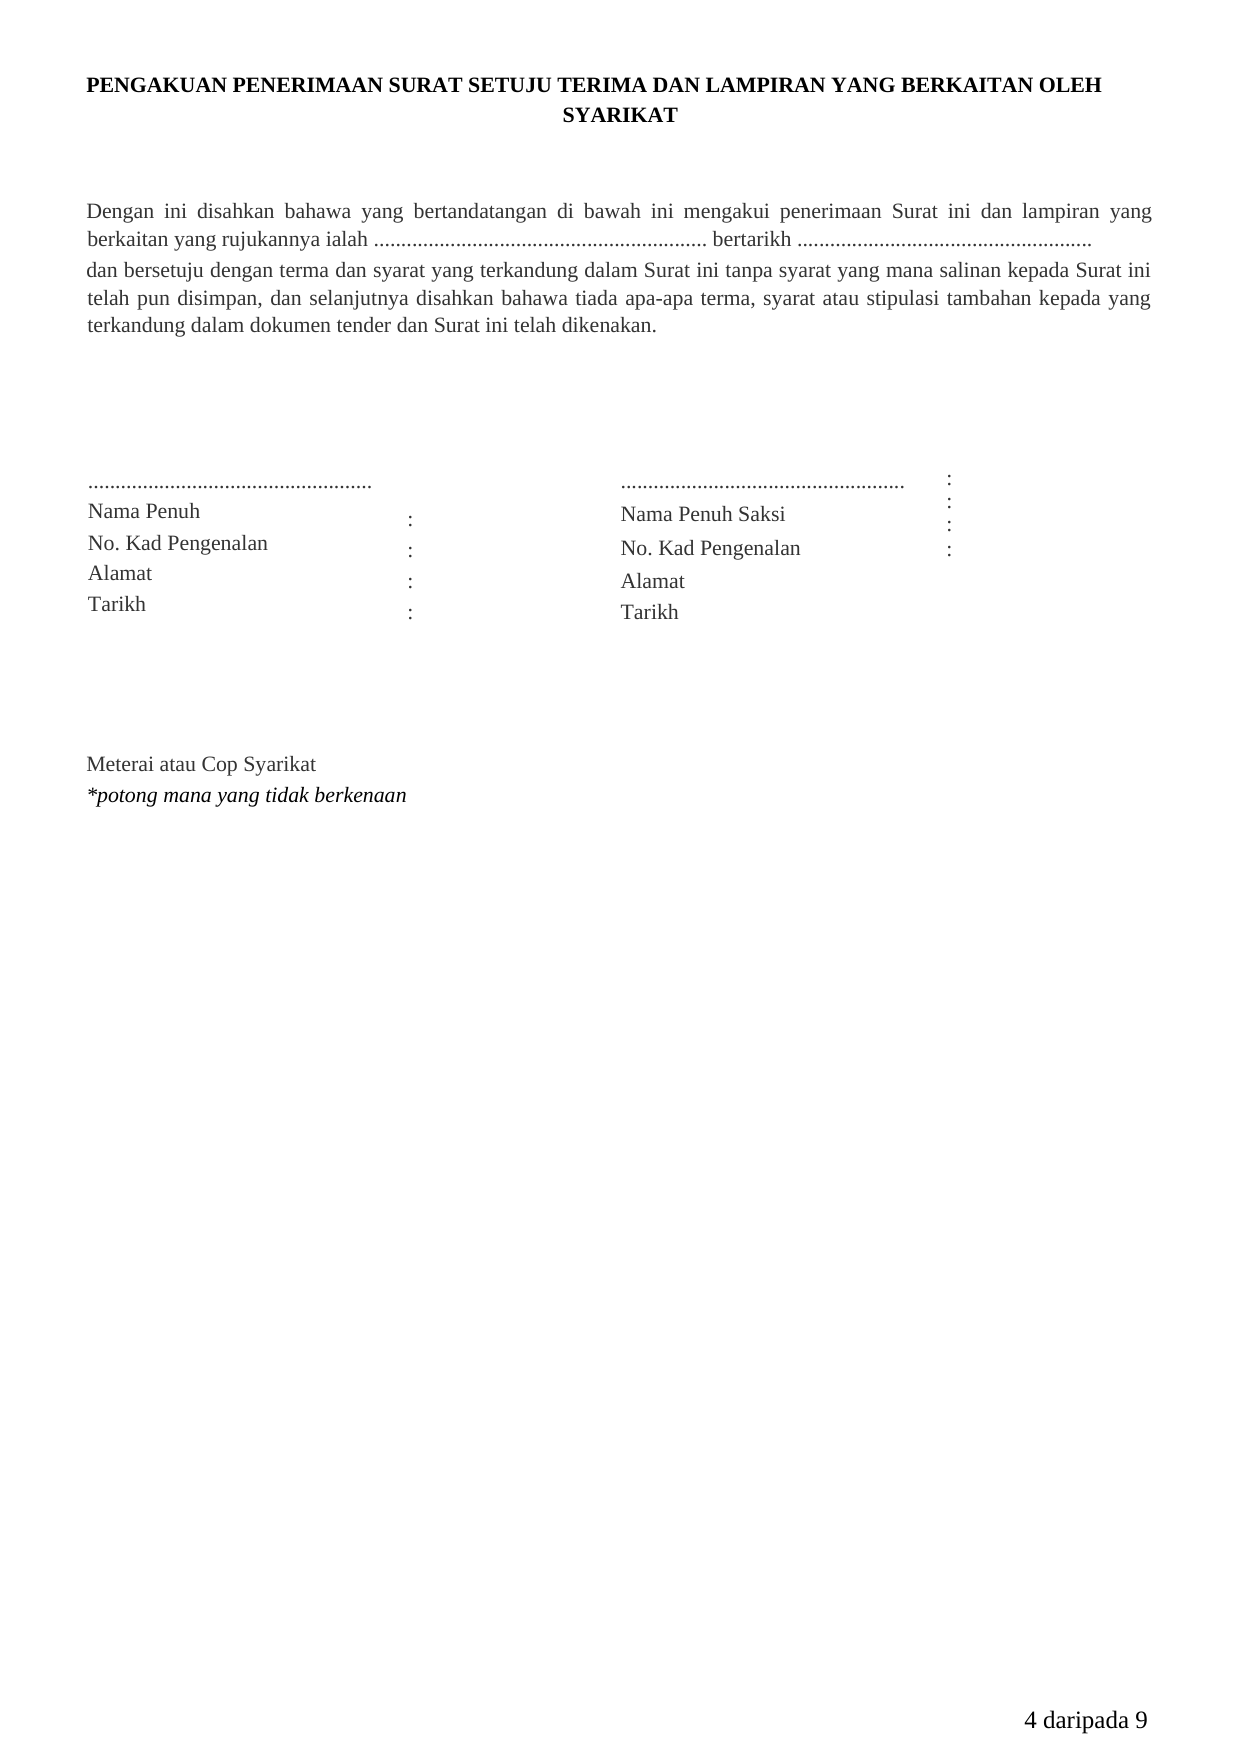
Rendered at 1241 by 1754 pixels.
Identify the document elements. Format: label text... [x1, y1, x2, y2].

text *potong mana yang tidak berkenaan [86, 782, 1153, 807]
text dan bersetuju dengan terma dan syarat yang terkandung dalam Surat ini tanpa syarat yang mana salinan kepada Surat ini telah pun disimpan, dan selanjutnya disahkan bahawa tiada apa-apa terma, syarat atau stipulasi tambahan kepada yang terkandung dalam dokumen tender dan Surat ini telah dikenakan. [86, 257, 1153, 338]
text Dengan ini disahkan bahawa yang bertandatangan di bawah ini mengakui penerimaan Surat ini dan lampiran yang berkaitan yang rujukannya ialah ............................................................. bertarikh ...................................................... [86, 198, 1153, 251]
text SYARIKAT [88, 102, 1153, 128]
table_header : : : : [407, 468, 620, 626]
table_header .................................................... Nama Penuh No. Kad Pengenalan Alamat Tarikh [88, 468, 407, 626]
table_header .................................................... Nama Penuh Saksi No. Kad Pengenalan Alamat Tarikh [620, 468, 940, 626]
text PENGAKUAN PENERIMAAN SURAT SETUJU TERIMA DAN LAMPIRAN YANG BERKAITAN OLEH [86, 72, 1153, 97]
text Meterai atau Cop Syarikat [86, 751, 1153, 776]
